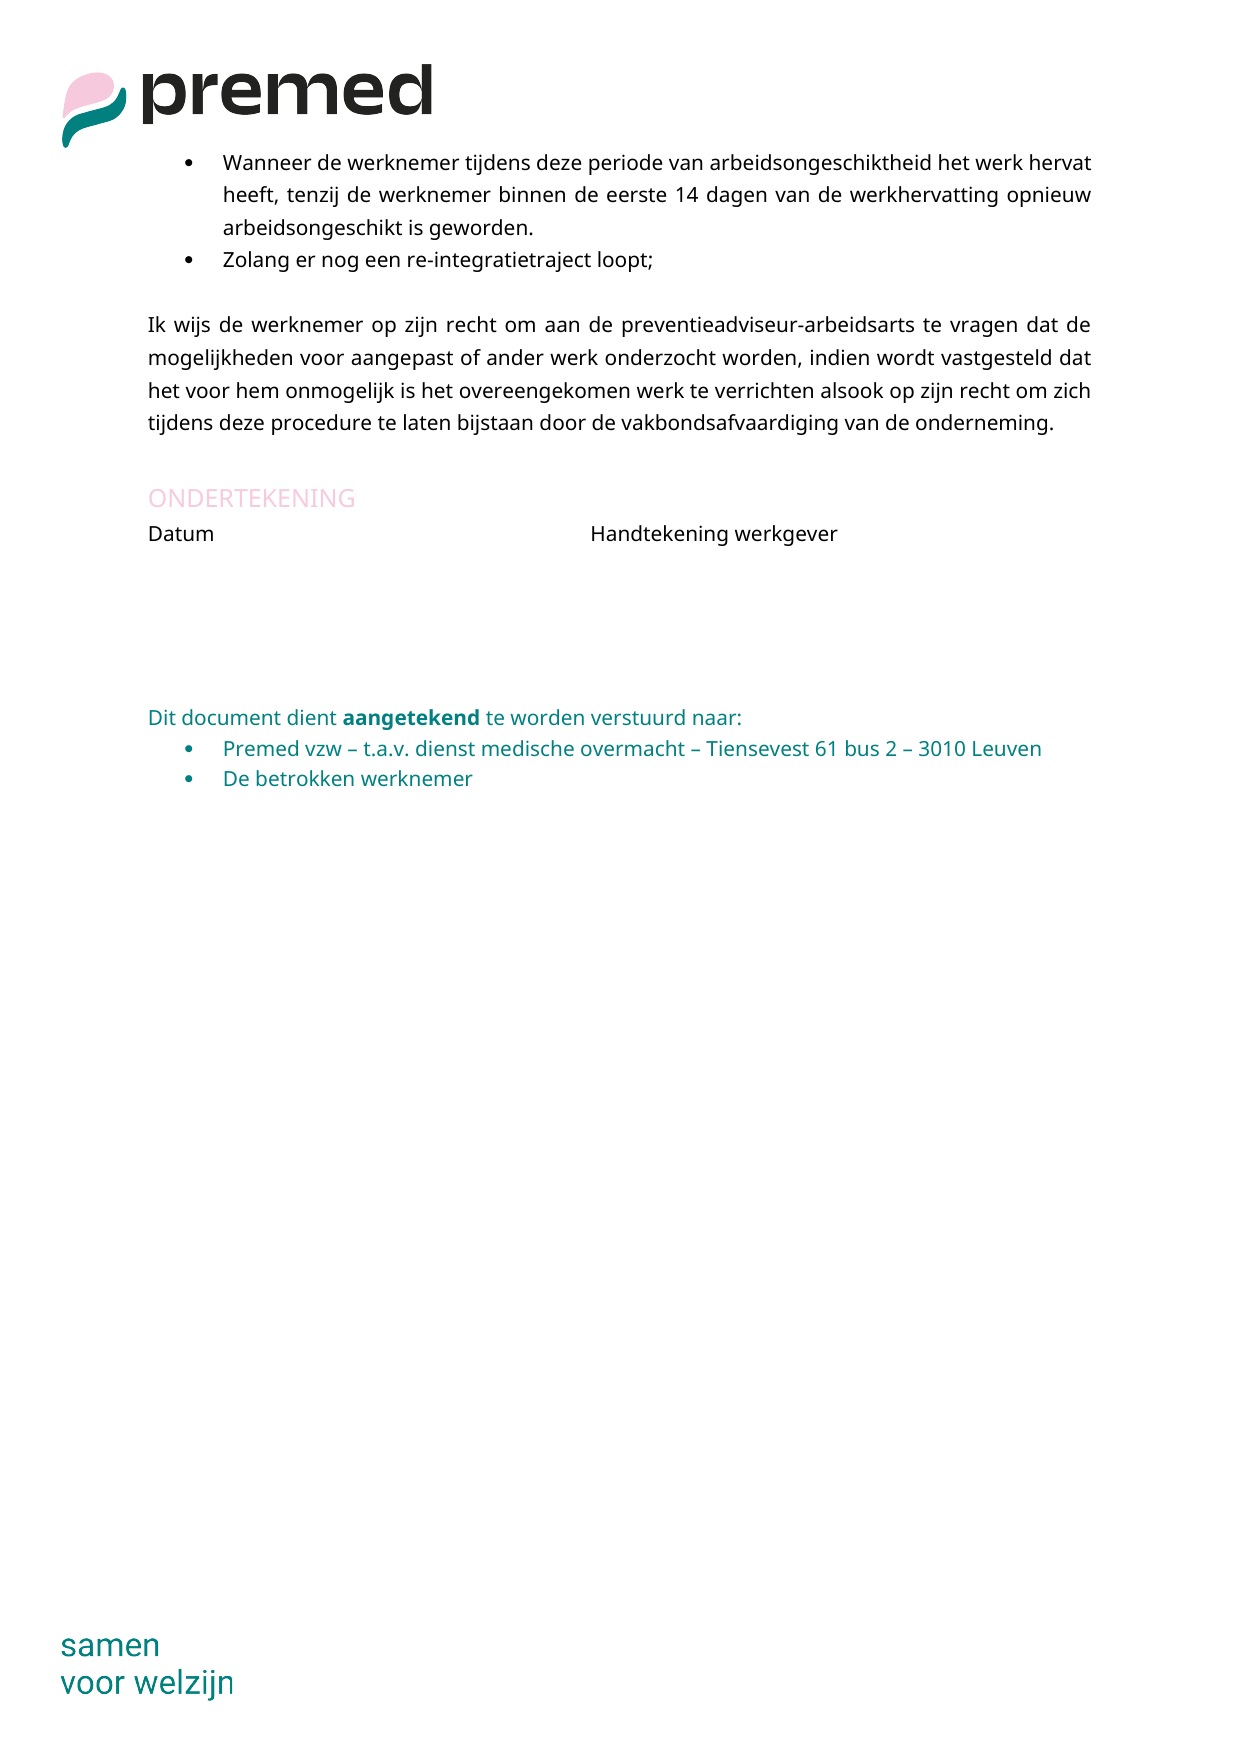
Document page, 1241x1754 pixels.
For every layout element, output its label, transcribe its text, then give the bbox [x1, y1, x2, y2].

picture [60, 1638, 233, 1701]
list Wanneer de werknemer tijdens deze periode van arbeidsongeschiktheid het werk hervat heeft, tenzij de werknemer binnen de eerste 14 dagen van de werkhervatting opnieuw arbeidsongeschikt is geworden. [185, 148, 1093, 241]
picture [62, 64, 432, 148]
text Ik wijs de werknemer op zijn recht om aan de preventieadviseur-arbeidsarts te vragen dat de mogelijkheden voor aangepast of ander werk onderzocht worden, indien wordt vastgesteld dat het voor hem onmogelijk is het overeengekomen werk te verrichten alsook op zijn recht om zich tijdens deze procedure te laten bijstaan door de vakbondsafvaardiging van de onderneming. [148, 311, 1093, 437]
text Datum Handtekening werkgever [148, 519, 1093, 548]
list Premed vzw – t.a.v. dienst medische overmacht – Tiensevest 61 bus 2 – 3010 Leuven [185, 734, 1093, 762]
list De betrokken werknemer [185, 764, 1093, 793]
list Zolang er nog een re-integratietraject loopt; [185, 245, 1093, 274]
text Ondertekening [148, 480, 1093, 514]
text Dit document dient aangetekend te worden verstuurd naar: [148, 703, 1093, 732]
